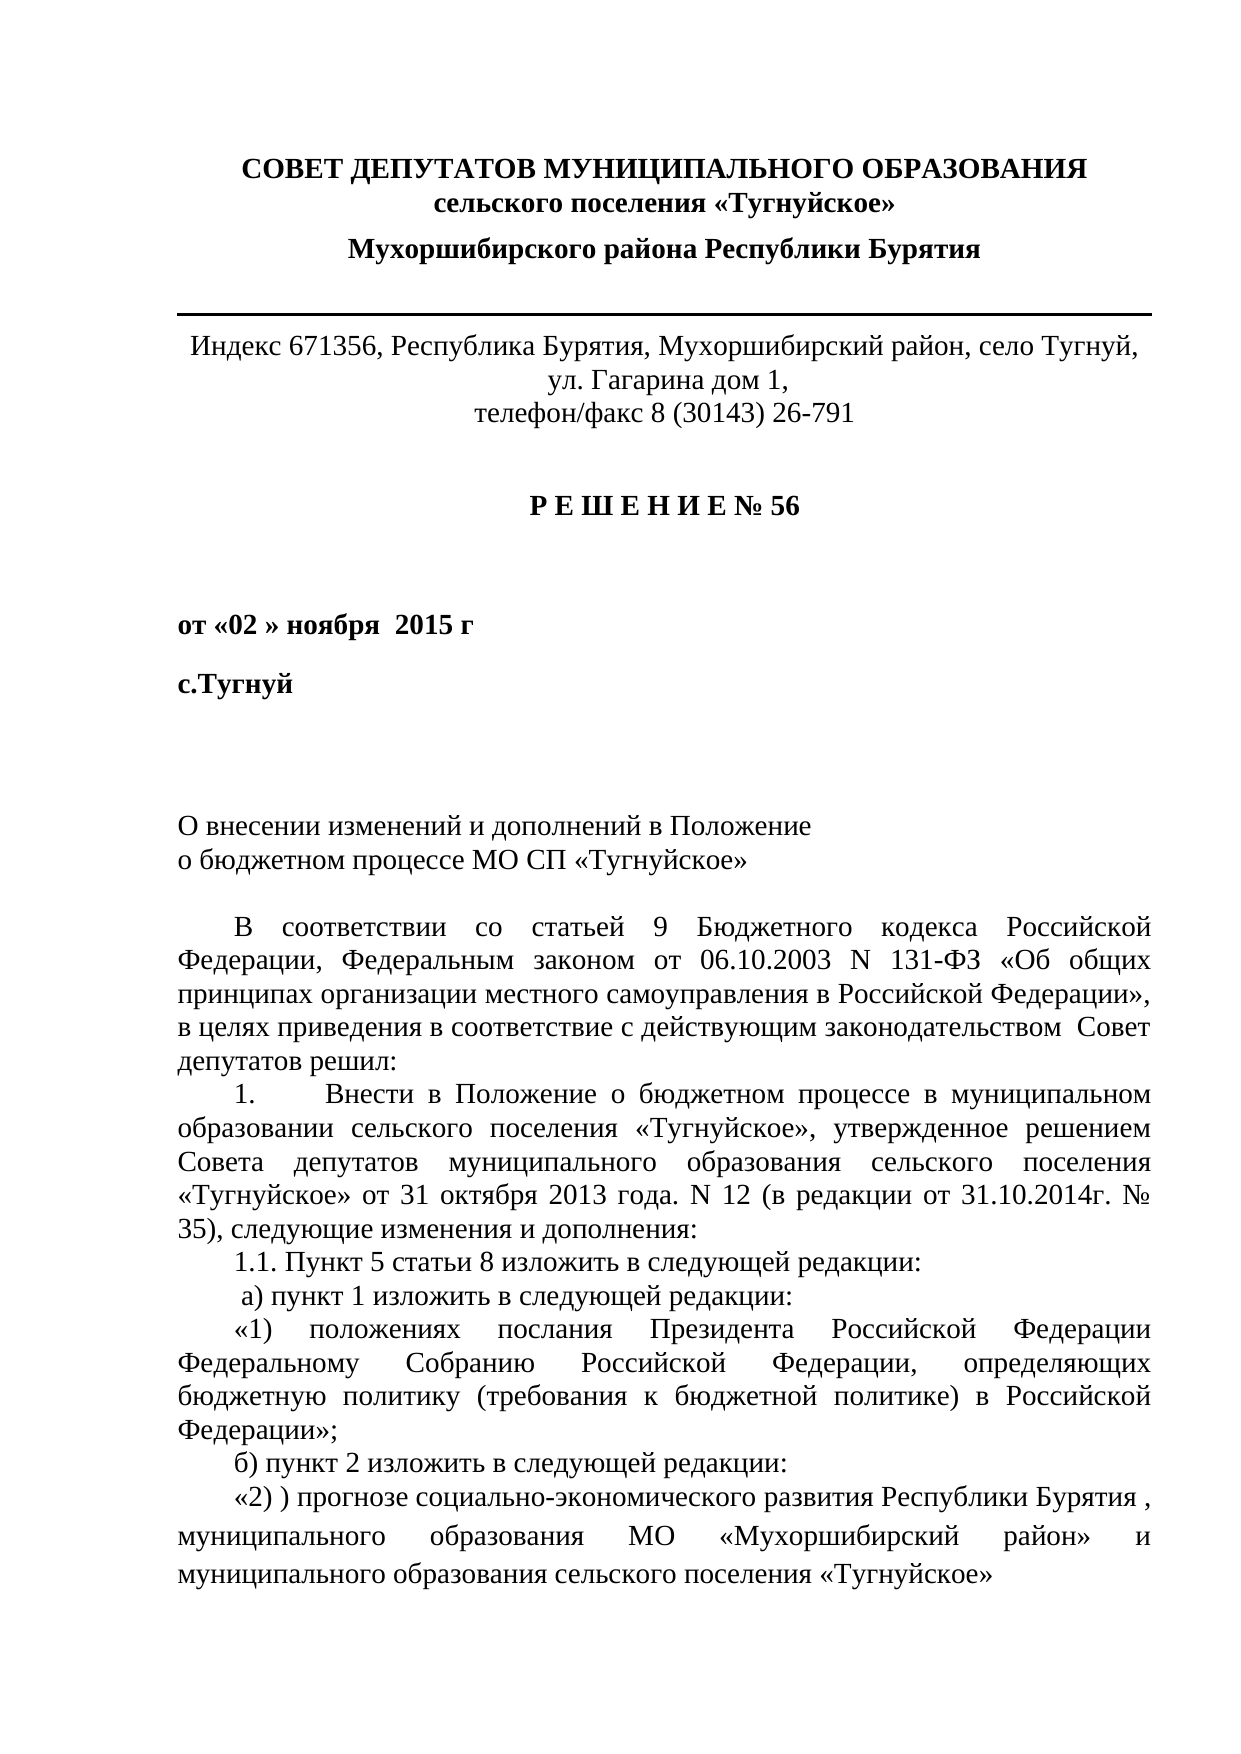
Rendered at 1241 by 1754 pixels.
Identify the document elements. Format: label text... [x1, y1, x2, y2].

text 1.1. Пункт 5 статьи 8 изложить в следующей редакции: [177, 1244, 1152, 1278]
text СОВЕТ ДЕПУТАТОВ МУНИЦИПАЛЬНОГО ОБРАЗОВАНИЯ [177, 152, 1152, 185]
text б) пункт 2 изложить в следующей редакции: [177, 1446, 1152, 1479]
text телефон/факс 8 (30143) 26-791 [177, 396, 1152, 429]
text В соответствии со статьей 9 Бюджетного кодекса Российской Федерации, Федеральным законом от 06.10.2003 N 131-ФЗ «Об общих принципах организации местного самоуправления в Российской Федерации», в целях приведения в соответствие с действующим законодательством Совет депутатов решил: [177, 909, 1152, 1077]
text Индекс 671356, Республика Бурятия, Мухоршибирский район, село Тугнуй, [177, 328, 1152, 362]
text Мухоршибирского района Республики Бурятия [177, 231, 1152, 265]
text сельского поселения «Тугнуйское» [177, 185, 1152, 219]
text О внесении изменений и дополнений в Положение [177, 808, 1152, 842]
text ул. Гагарина дом 1, [177, 362, 1152, 396]
text с.Тугнуй [177, 667, 1152, 700]
text «1) положениях послания Президента Российской Федерации Федеральному Собранию Российской Федерации, определяющих бюджетную политику (требования к бюджетной политике) в Российской Федерации»; [177, 1311, 1152, 1446]
text «2) ) прогнозе социально-экономического развития Республики Бурятия , муниципального образования МО «Мухоршибирский район» и муниципального образования сельского поселения «Тугнуйское» [177, 1479, 1152, 1590]
text а) пункт 1 изложить в следующей редакции: [177, 1278, 1152, 1311]
text о бюджетном процессе МО СП «Тугнуйское» [177, 842, 1152, 875]
list Внести в Положение о бюджетном процессе в муниципальном образовании сельского поселения «Тугнуйское», утвержденное решением Совета депутатов муниципального образования сельского поселения «Тугнуйское» от 31 октября 2013 года. N 12 (в редакции от 31.10.2014г. № 35), следующие изменения и дополнения: [177, 1077, 1152, 1244]
text от «02 » ноября [177, 607, 1152, 641]
text Р Е Ш Е Н И Е № 56 [177, 488, 1152, 522]
